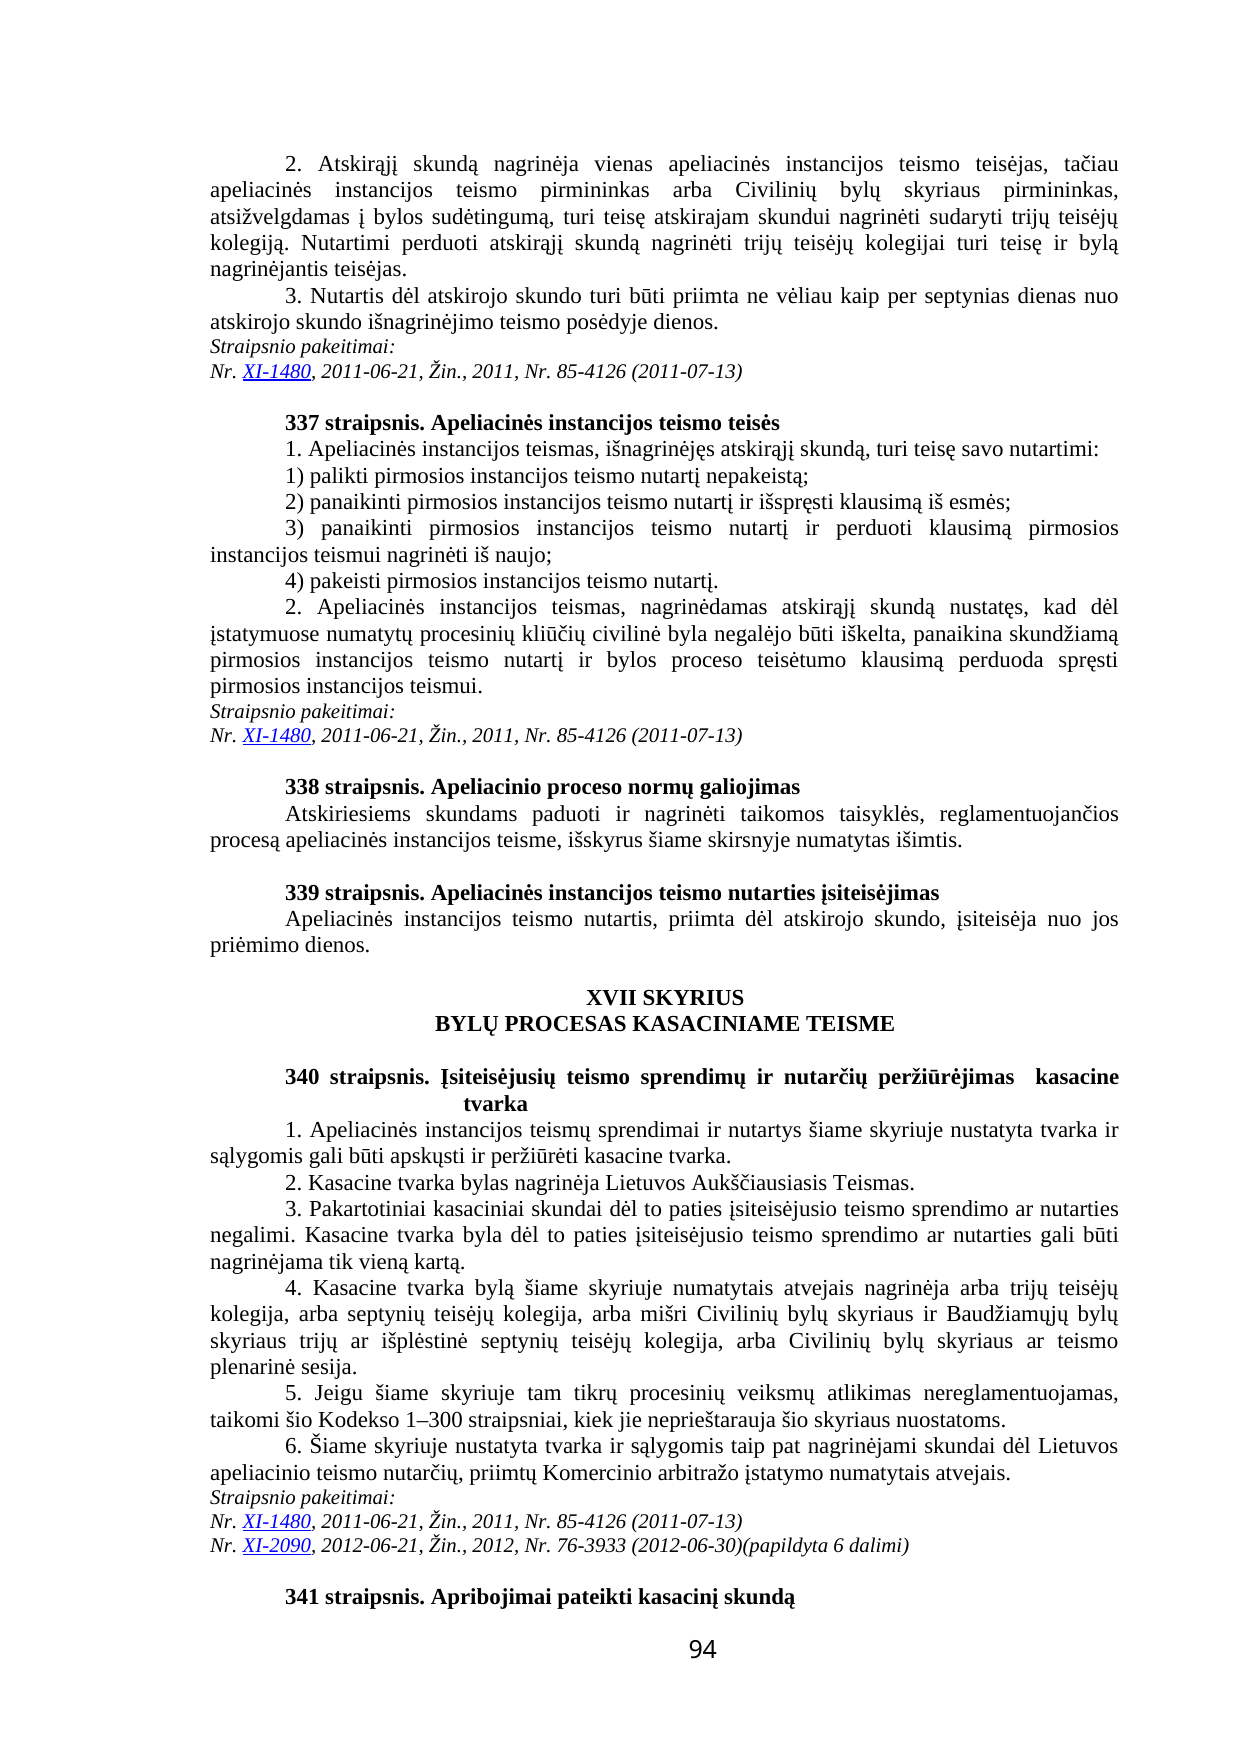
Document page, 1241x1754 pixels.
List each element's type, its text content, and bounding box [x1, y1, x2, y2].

text 5. Jeigu šiame skyriuje tam tikrų procesinių veiksmų atlikimas nereglamentuojamas, taikomi šio Kodekso 1–300 straipsniai, kiek jie neprieštarauja šio skyriaus nuostatoms. [210, 1379, 1120, 1432]
text 4) pakeisti pirmosios instancijos teismo nutartį. [210, 567, 1120, 593]
text Apeliacinės instancijos teismo nutartis, priimta dėl atskirojo skundo, įsiteisėja nuo jos priėmimo dienos. [210, 905, 1120, 958]
text 2. Kasacine tvarka bylas nagrinėja Lietuvos Aukščiausiasis Teismas. [210, 1169, 1120, 1195]
text Nr. XI-1480, 2011-06-21, Žin., 2011, Nr. 85-4126 (2011-07-13) [210, 358, 1120, 383]
text 2. Atskirąjį skundą nagrinėja vienas apeliacinės instancijos teismo teisėjas, tačiau apeliacinės instancijos teismo pirmininkas arba Civilinių bylų skyriaus pirmininkas, atsižvelgdamas į bylos sudėtingumą, turi teisę atskirajam skundui nagrinėti sudaryti trijų teisėjų kolegiją. Nutartimi perduoti atskirąjį skundą nagrinėti trijų teisėjų kolegijai turi teisę ir bylą nagrinėjantis teisėjas. [210, 150, 1120, 282]
text 3. Pakartotiniai kasaciniai skundai dėl to paties įsiteisėjusio teismo sprendimo ar nutarties negalimi. Kasacine tvarka byla dėl to paties įsiteisėjusio teismo sprendimo ar nutarties gali būti nagrinėjama tik vieną kartą. [210, 1195, 1120, 1274]
text 3) panaikinti pirmosios instancijos teismo nutartį ir perduoti klausimą pirmosios instancijos teismui nagrinėti iš naujo; [210, 514, 1120, 567]
text 4. Kasacine tvarka bylą šiame skyriuje numatytais atvejais nagrinėja arba trijų teisėjų kolegija, arba septynių teisėjų kolegija, arba mišri Civilinių bylų skyriaus ir Baudžiamųjų bylų skyriaus trijų ar išplėstinė septynių teisėjų kolegija, arba Civilinių bylų skyriaus ar teismo plenarinė sesija. [210, 1274, 1120, 1379]
text 6. Šiame skyriuje nustatyta tvarka ir sąlygomis taip pat nagrinėjami skundai dėl Lietuvos apeliacinio teismo nutarčių, priimtų Komercinio arbitražo įstatymo numatytais atvejais. [210, 1432, 1120, 1485]
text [210, 1509, 1120, 1533]
text 2) panaikinti pirmosios instancijos teismo nutartį ir išspręsti klausimą iš esmės; [210, 488, 1120, 514]
text BYLŲ PROCESAS KASACINIAME TEISME [210, 1011, 1120, 1037]
text XVII SKYRIUS [210, 984, 1120, 1011]
text Straipsnio pakeitimai: [210, 699, 1120, 723]
text Nr. XI-2090, 2012-06-21, Žin., 2012, Nr. 76-3933 (2012-06-30)(papildyta 6 dalimi) [210, 1533, 1120, 1557]
text 1. Apeliacinės instancijos teismų sprendimai ir nutartys šiame skyriuje nustatyta tvarka ir sąlygomis gali būti apskųsti ir peržiūrėti kasacine tvarka. [210, 1116, 1120, 1169]
text 1) palikti pirmosios instancijos teismo nutartį nepakeistą; [210, 462, 1120, 488]
text Atskiriesiems skundams paduoti ir nagrinėti taikomos taisyklės, reglamentuojančios procesą apeliacinės instancijos teisme, išskyrus šiame skirsnyje numatytas išimtis. [210, 800, 1120, 852]
text 3. Nutartis dėl atskirojo skundo turi būti priimta ne vėliau kaip per septynias dienas nuo atskirojo skundo išnagrinėjimo teismo posėdyje dienos. [210, 282, 1120, 334]
text Straipsnio pakeitimai: [210, 334, 1120, 358]
text 339 straipsnis. Apeliacinės instancijos teismo nutarties įsiteisėjimas [210, 879, 1120, 905]
text 1. Apeliacinės instancijos teismas, išnagrinėjęs atskirąjį skundą, turi teisę savo nutartimi: [210, 435, 1120, 462]
text 338 straipsnis. Apeliacinio proceso normų galiojimas [210, 773, 1120, 800]
text Nr. XI-1480, 2011-06-21, Žin., 2011, Nr. 85-4126 (2011-07-13) [210, 723, 1120, 747]
text 2. Apeliacinės instancijos teismas, nagrinėdamas atskirąjį skundą nustatęs, kad dėl įstatymuose numatytų procesinių kliūčių civilinė byla negalėjo būti iškelta, panaikina skundžiamą pirmosios instancijos teismo nutartį ir bylos proceso teisėtumo klausimą perduoda spręsti pirmosios instancijos teismui. [210, 593, 1120, 699]
text 337 straipsnis. Apeliacinės instancijos teismo teisės [210, 409, 1120, 435]
text 340 straipsnis. Įsiteisėjusių teismo sprendimų ir nutarčių peržiūrėjimas kasacine tvarka [285, 1063, 1120, 1116]
text 341 straipsnis. Apribojimai pateikti kasacinį skundą [210, 1583, 1120, 1610]
text Straipsnio pakeitimai: [210, 1485, 1120, 1509]
